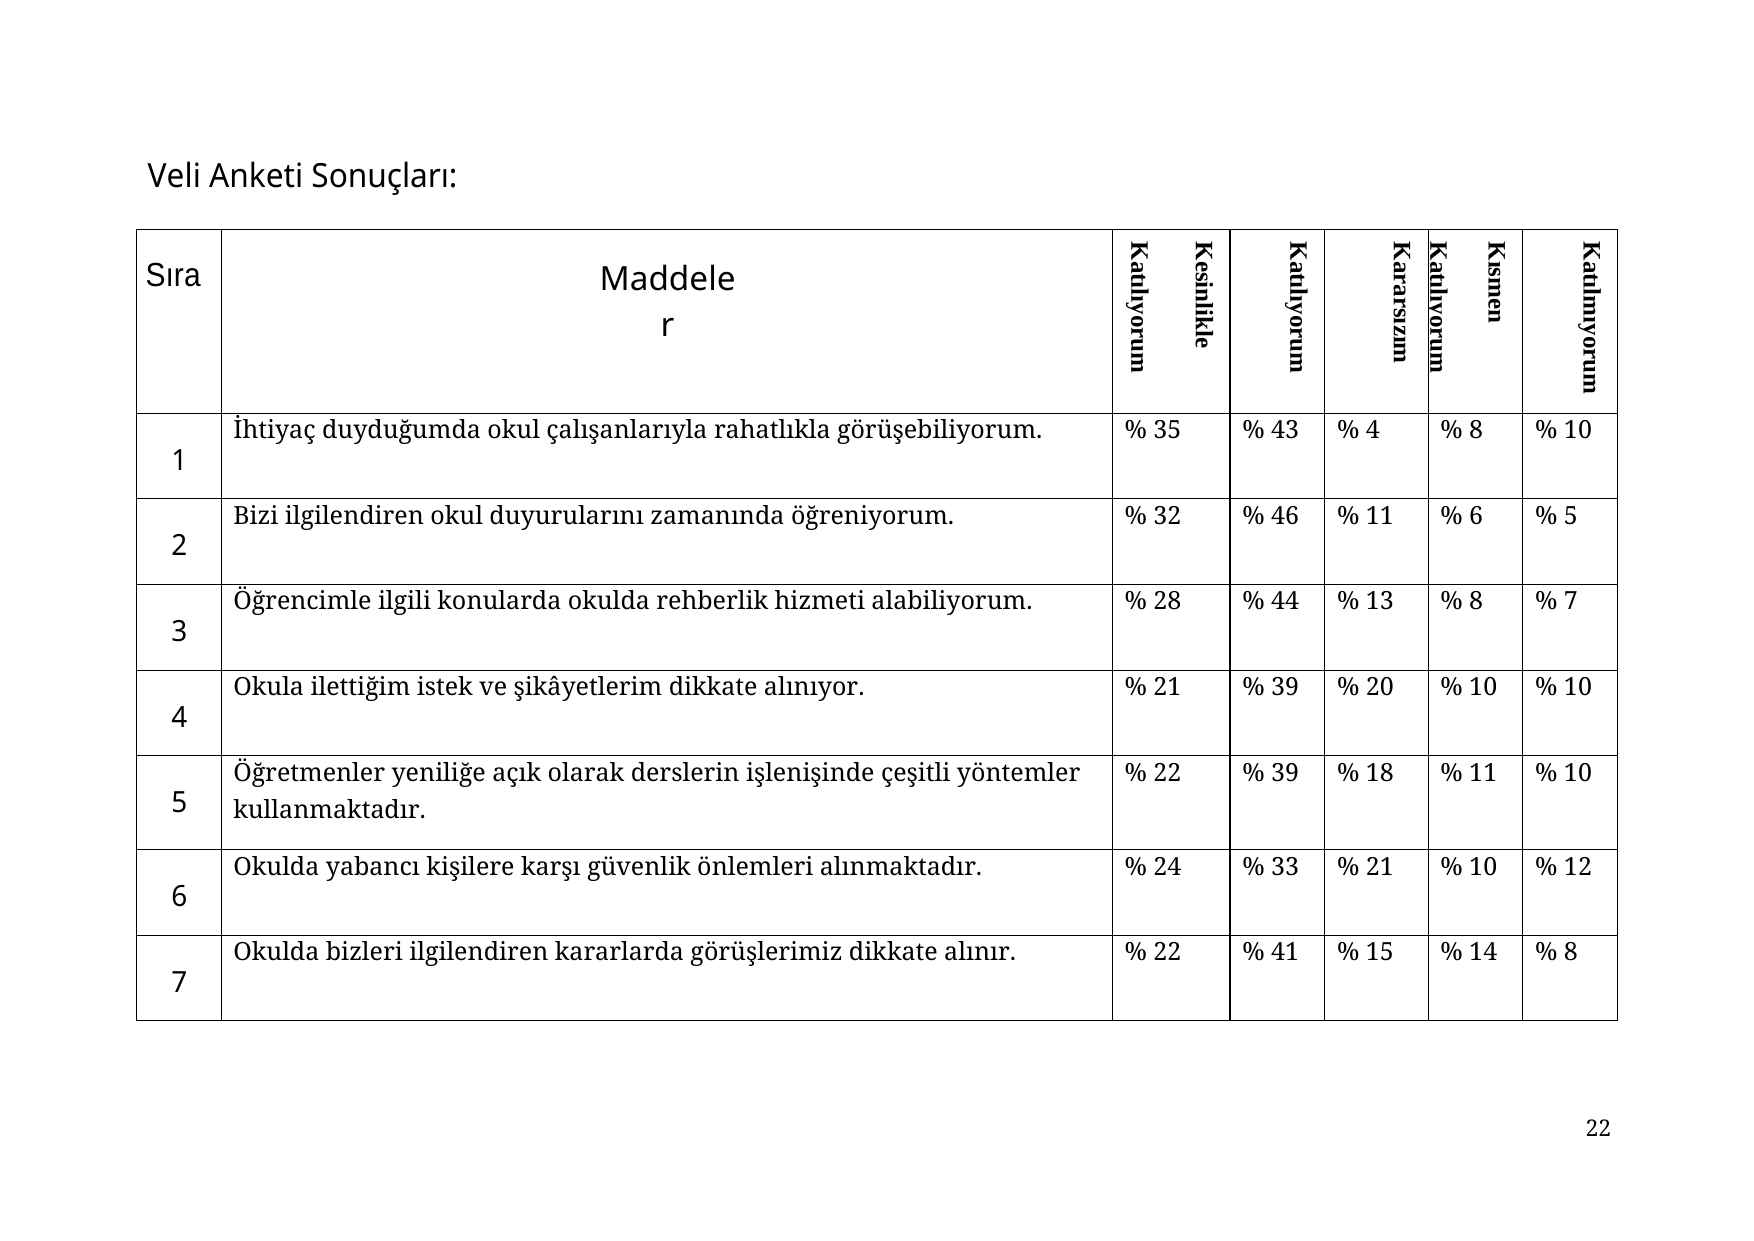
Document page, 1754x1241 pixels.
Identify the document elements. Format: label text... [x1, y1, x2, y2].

table_header Kısmen Katılıyorum [1429, 230, 1522, 413]
table_cell 1 [137, 414, 221, 498]
table_cell % 10 [1429, 850, 1522, 935]
table_cell % 24 [1113, 850, 1229, 935]
table_cell % 20 [1325, 671, 1428, 755]
table_cell % 8 [1429, 414, 1522, 498]
table_cell Bizi ilgilendiren okul duyurularını zamanında öğreniyorum. [222, 499, 1112, 584]
table_cell % 21 [1113, 671, 1229, 755]
table_cell % 13 [1325, 585, 1428, 669]
table_cell % 15 [1325, 936, 1428, 1020]
table_header Kesinlikle Katılıyorum [1113, 230, 1229, 413]
table_cell % 44 [1231, 585, 1324, 669]
table_cell % 10 [1523, 414, 1617, 498]
table_cell % 10 [1523, 756, 1617, 849]
table_cell % 32 [1113, 499, 1229, 584]
table_cell % 4 [1325, 414, 1428, 498]
table_cell Öğretmenler yeniliğe açık olarak derslerin işlenişinde çeşitli yöntemler kullanmaktadır. [222, 756, 1112, 849]
table_cell 5 [137, 756, 221, 849]
table_cell 6 [137, 850, 221, 935]
table_cell Okula ilettiğim istek ve şikâyetlerim dikkate alınıyor. [222, 671, 1112, 755]
table_cell 2 [137, 499, 221, 584]
table_cell % 22 [1113, 936, 1229, 1020]
table_cell % 41 [1231, 936, 1324, 1020]
table_cell 4 [137, 671, 221, 755]
table_cell % 35 [1113, 414, 1229, 498]
table_cell % 11 [1325, 499, 1428, 584]
table_cell Öğrencimle ilgili konularda okulda rehberlik hizmeti alabiliyorum. [222, 585, 1112, 669]
table_cell Okulda bizleri ilgilendiren kararlarda görüşlerimiz dikkate alınır. [222, 936, 1112, 1020]
table_header Sıra [137, 230, 221, 413]
table_cell % 12 [1523, 850, 1617, 935]
table_cell % 11 [1429, 756, 1522, 849]
table_cell % 33 [1231, 850, 1324, 935]
text Veli Anketi Sonuçları: [147, 152, 1635, 197]
table_cell % 10 [1429, 671, 1522, 755]
table_cell % 39 [1231, 756, 1324, 849]
table_cell 3 [137, 585, 221, 669]
table_header Maddeler [222, 230, 1112, 413]
table_cell % 6 [1429, 499, 1522, 584]
table_cell % 18 [1325, 756, 1428, 849]
table_cell % 7 [1523, 585, 1617, 669]
table_cell % 39 [1231, 671, 1324, 755]
table_cell % 28 [1113, 585, 1229, 669]
table_cell 7 [137, 936, 221, 1020]
table_cell % 21 [1325, 850, 1428, 935]
table_cell % 5 [1523, 499, 1617, 584]
table_cell % 10 [1523, 671, 1617, 755]
table_cell % 14 [1429, 936, 1522, 1020]
table_header Katılıyorum [1231, 230, 1324, 413]
table_cell % 43 [1231, 414, 1324, 498]
table_header Kararsızım [1325, 230, 1428, 413]
table_header Katılmıyorum [1523, 230, 1617, 413]
table_cell İhtiyaç duyduğumda okul çalışanlarıyla rahatlıkla görüşebiliyorum. [222, 414, 1112, 498]
table_cell % 8 [1523, 936, 1617, 1020]
table_cell % 8 [1429, 585, 1522, 669]
table_cell Okulda yabancı kişilere karşı güvenlik önlemleri alınmaktadır. [222, 850, 1112, 935]
table_cell % 22 [1113, 756, 1229, 849]
table_cell % 46 [1231, 499, 1324, 584]
